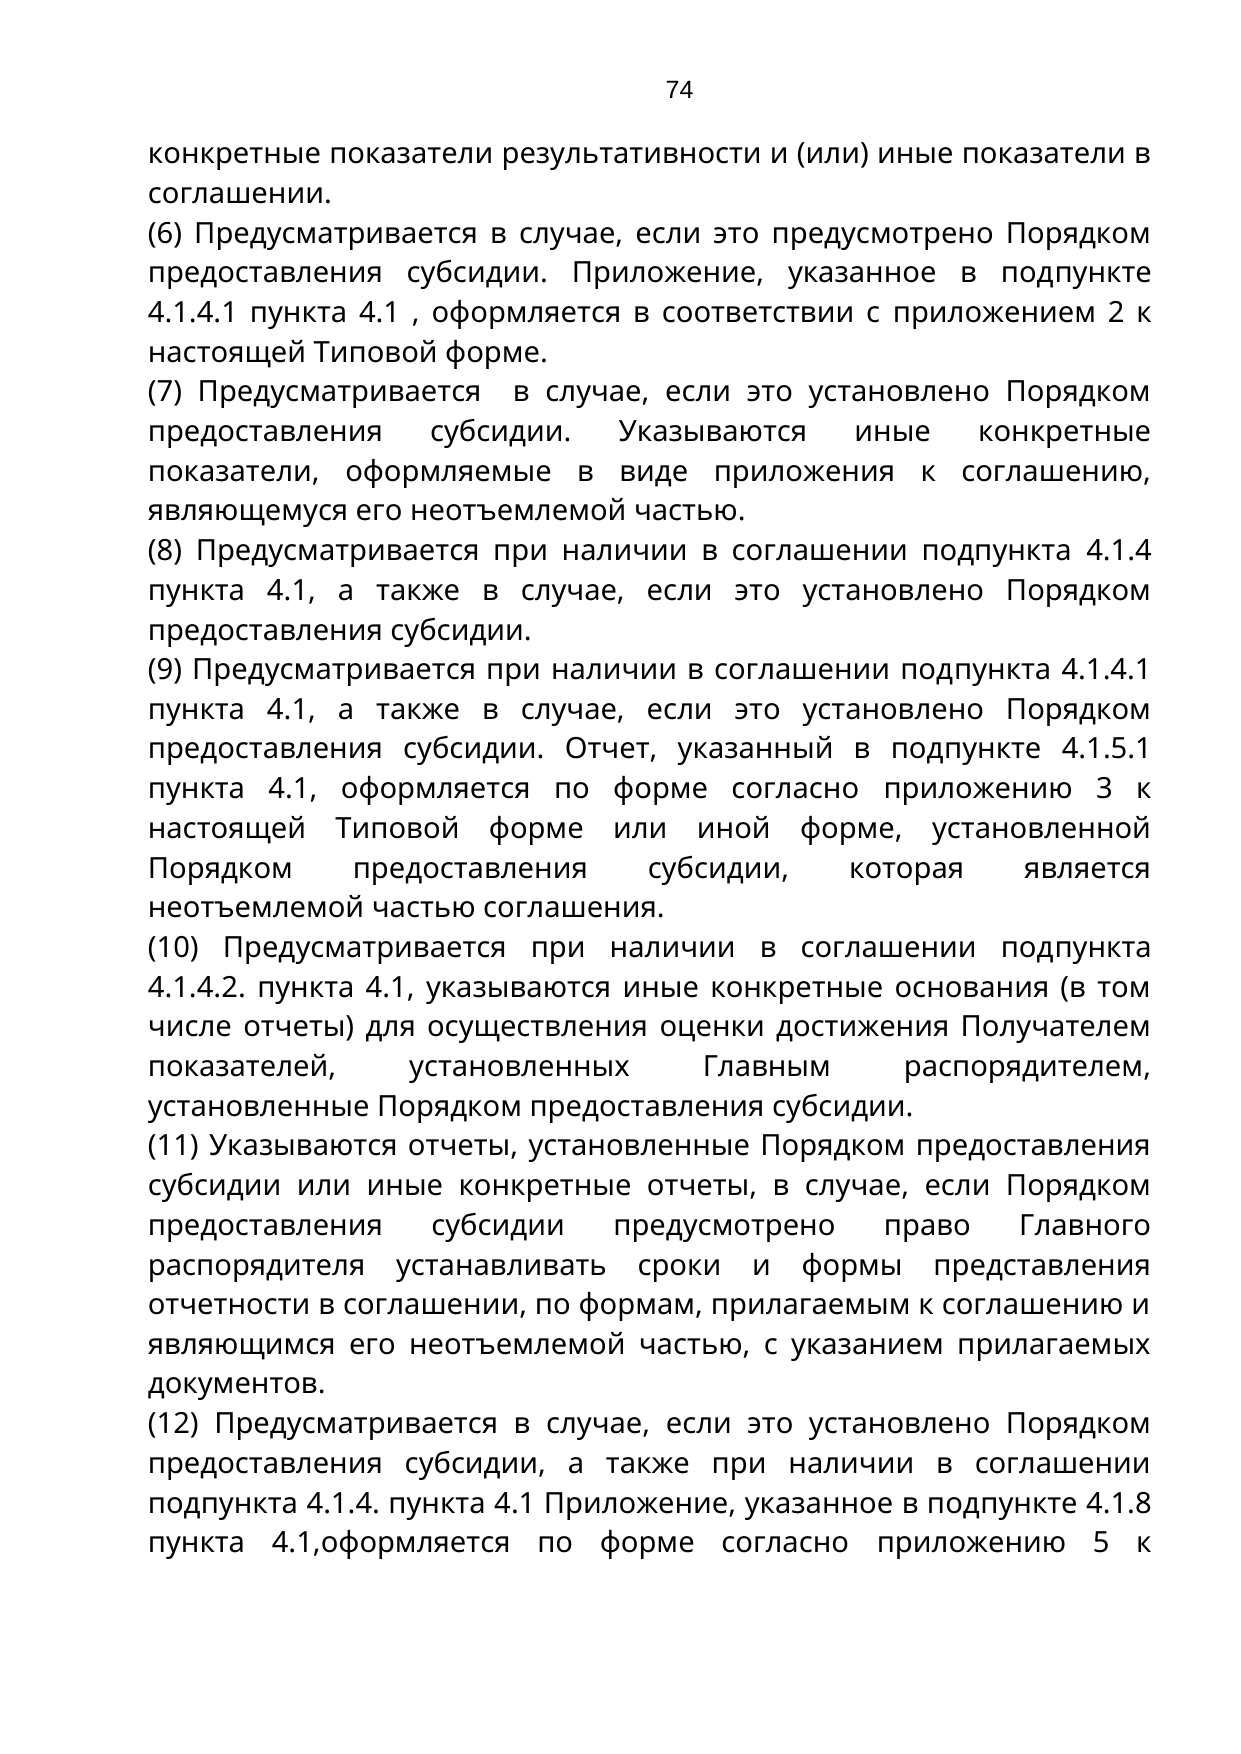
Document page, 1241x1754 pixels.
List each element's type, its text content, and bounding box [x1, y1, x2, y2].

text (11) Указываются отчеты, установленные Порядком предоставления субсидии или иные конкретные отчеты, в случае, если Порядком предоставления субсидии предусмотрено право Главного распорядителя устанавливать сроки и формы представления отчетности в соглашении, по формам, прилагаемым к соглашению и являющимся его неотъемлемой частью, с указанием прилагаемых документов. [148, 1125, 1152, 1402]
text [148, 1402, 1152, 1561]
text (9) Предусматривается при наличии в соглашении подпункта 4.1.4.1 пункта 4.1, а также в случае, если это установлено Порядком предоставления субсидии. Отчет, указанный в подпункте 4.1.5.1 пункта 4.1, оформляется по форме согласно приложению 3 к настоящей Типовой форме или иной форме, установленной Порядком предоставления субсидии, которая является неотъемлемой частью соглашения. [148, 648, 1152, 926]
text (7) Предусматривается в случае, если это установлено Порядком предоставления субсидии. Указываются иные конкретные показатели, оформляемые в виде приложения к соглашению, являющемуся его неотъемлемой частью. [148, 371, 1152, 529]
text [148, 132, 1152, 212]
text (10) Предусматривается при наличии в соглашении подпункта 4.1.4.2. пункта 4.1, указываются иные конкретные основания (в том числе отчеты) для осуществления оценки достижения Получателем показателей, установленных Главным распорядителем, установленные Порядком предоставления субсидии. [148, 926, 1152, 1125]
text (8) Предусматривается при наличии в соглашении подпункта 4.1.4 пункта 4.1, а также в случае, если это установлено Порядком предоставления субсидии. [148, 529, 1152, 648]
text (6) Предусматривается в случае, если это предусмотрено Порядком предоставления субсидии. Приложение, указанное в подпункте 4.1.4.1 пункта 4.1 , оформляется в соответствии с приложением 2 к настоящей Типовой форме. [148, 212, 1152, 371]
